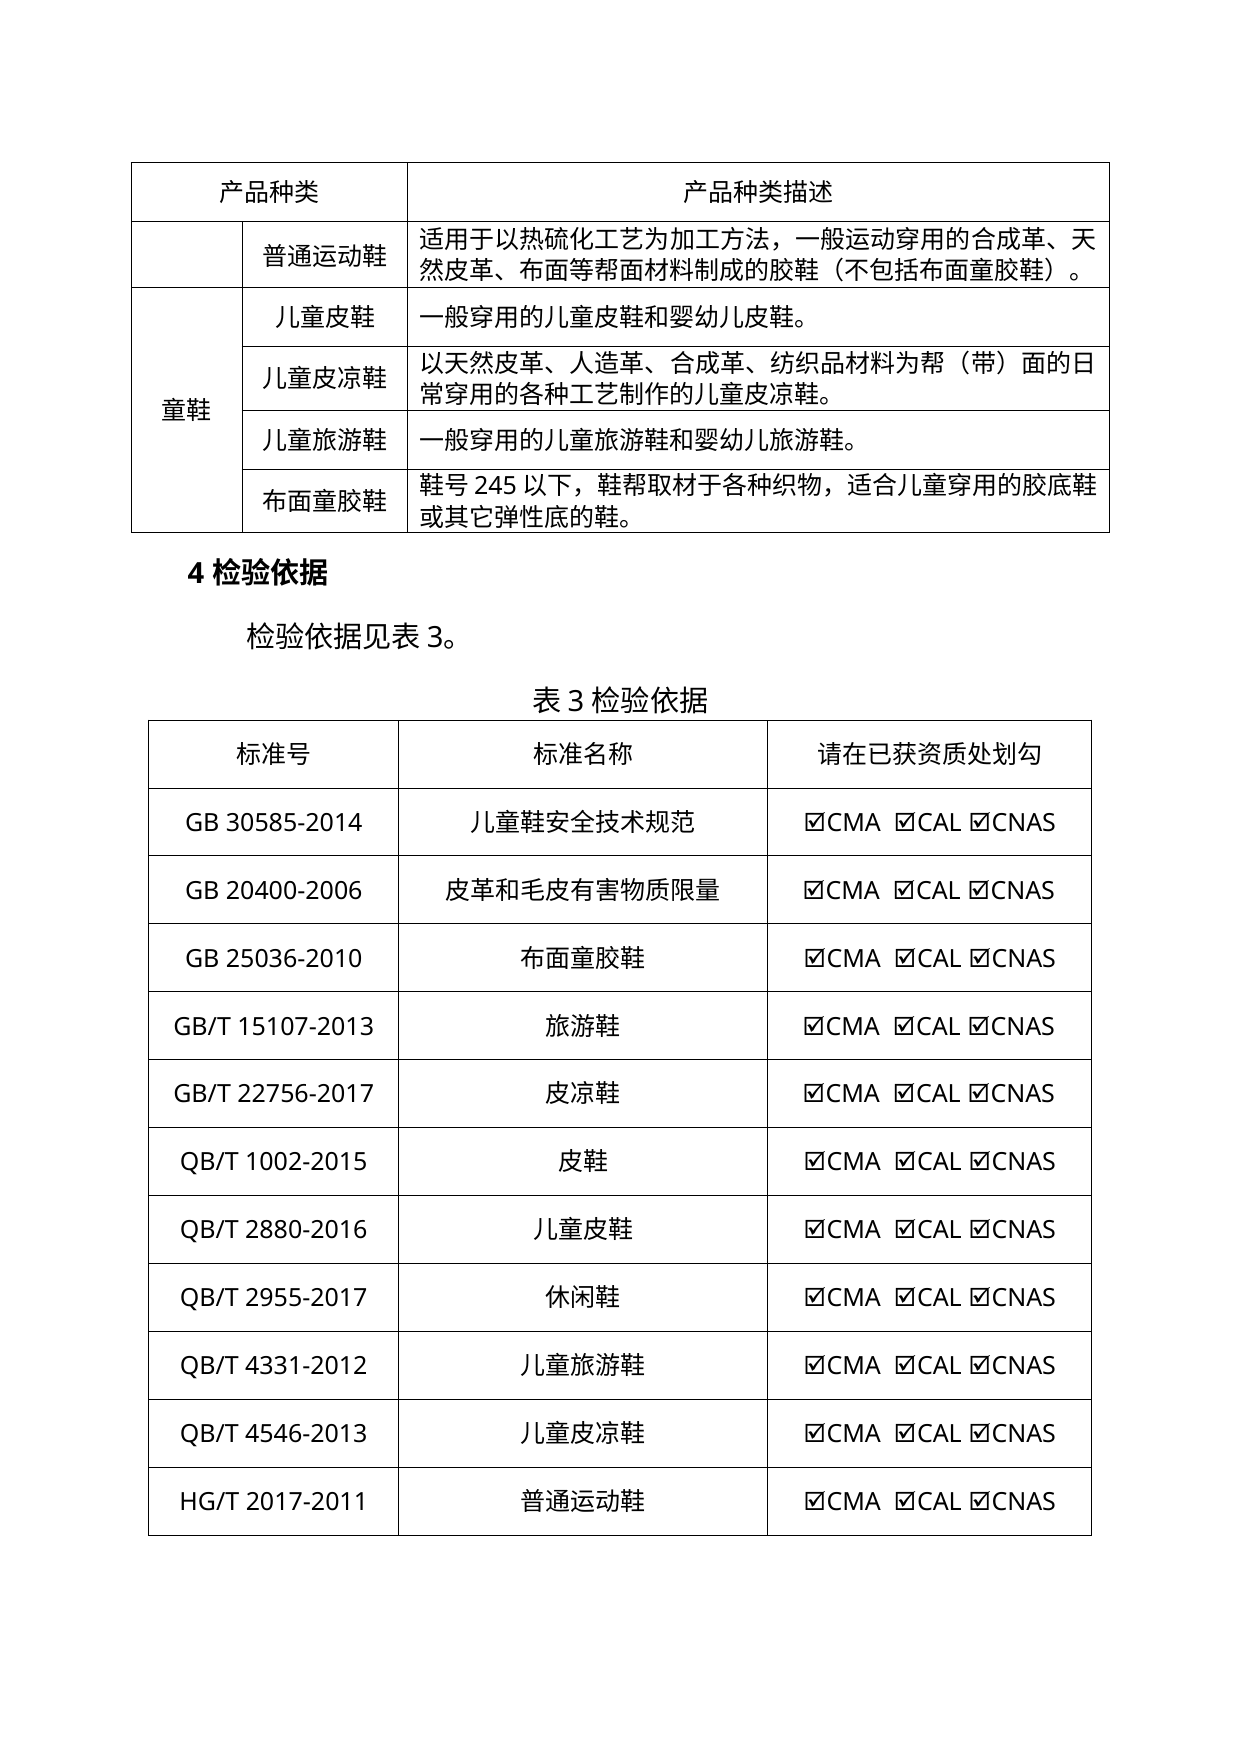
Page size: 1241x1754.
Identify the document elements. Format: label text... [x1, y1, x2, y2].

table_header 产品种类 [132, 163, 407, 221]
table_cell CMA CAL CNAS [768, 992, 1091, 1059]
table_header 请在已获资质处划勾 [768, 721, 1091, 787]
table_cell 皮革和毛皮有害物质限量 [399, 856, 767, 923]
table_cell QB/T 2880-2016 [149, 1196, 398, 1263]
table_cell CMA CAL CNAS [768, 924, 1091, 991]
table_cell GB 30585-2014 [149, 789, 398, 855]
table_cell CMA CAL CNAS [768, 1128, 1091, 1195]
table_header 标准号 [149, 721, 398, 787]
table_cell CMA CAL CNAS [768, 856, 1091, 923]
table_cell GB/T 22756-2017 [149, 1060, 398, 1127]
table_cell 鞋号245以下，鞋帮取材于各种织物，适合儿童穿用的胶底鞋或其它弹性底的鞋。 [408, 470, 1109, 532]
text 4 检验依据 [187, 550, 1053, 592]
table_cell 休闲鞋 [399, 1264, 767, 1331]
table_cell CMA CAL CNAS [768, 789, 1091, 855]
table_cell QB/T 1002-2015 [149, 1128, 398, 1195]
table_cell 皮鞋 [399, 1128, 767, 1195]
table_cell 旅游鞋 [399, 992, 767, 1059]
table_cell 儿童旅游鞋 [243, 411, 407, 469]
table_cell GB 20400-2006 [149, 856, 398, 923]
table_cell CMA CAL CNAS [768, 1400, 1091, 1467]
table_header 产品种类描述 [408, 163, 1109, 221]
text 检验依据见表3。 [187, 613, 1053, 656]
table_cell GB 25036-2010 [149, 924, 398, 991]
table_cell 儿童皮凉鞋 [399, 1400, 767, 1467]
table_cell GB/T 15107-2013 [149, 992, 398, 1059]
table_cell CMA CAL CNAS [768, 1196, 1091, 1263]
table_cell 童鞋 [132, 288, 242, 532]
text 表3 检验依据 [187, 677, 1053, 719]
table_header 标准名称 [399, 721, 767, 787]
table_cell HG/T 2017-2011 [149, 1468, 398, 1534]
table_cell 普通运动鞋 [399, 1468, 767, 1534]
table_cell CMA CAL CNAS [768, 1264, 1091, 1331]
table_cell 布面童胶鞋 [243, 470, 407, 532]
table_cell 适用于以热硫化工艺为加工方法，一般运动穿用的合成革、天然皮革、布面等帮面材料制成的胶鞋（不包括布面童胶鞋）。 [408, 222, 1109, 287]
table_cell CMA CAL CNAS [768, 1468, 1091, 1534]
table_cell 一般穿用的儿童旅游鞋和婴幼儿旅游鞋。 [408, 411, 1109, 469]
table_cell QB/T 4331-2012 [149, 1332, 398, 1399]
table_cell QB/T 4546-2013 [149, 1400, 398, 1467]
table_cell 儿童皮鞋 [243, 288, 407, 346]
table_cell 儿童旅游鞋 [399, 1332, 767, 1399]
table_cell 普通运动鞋 [243, 222, 407, 287]
table_cell 儿童皮凉鞋 [243, 347, 407, 410]
table_cell CMA CAL CNAS [768, 1060, 1091, 1127]
table_cell 以天然皮革、人造革、合成革、纺织品材料为帮（带）面的日常穿用的各种工艺制作的儿童皮凉鞋。 [408, 347, 1109, 410]
table_cell 皮凉鞋 [399, 1060, 767, 1127]
table_cell QB/T 2955-2017 [149, 1264, 398, 1331]
table_cell 布面童胶鞋 [399, 924, 767, 991]
table_cell 一般穿用的儿童皮鞋和婴幼儿皮鞋。 [408, 288, 1109, 346]
table_cell 儿童鞋安全技术规范 [399, 789, 767, 855]
table_cell 儿童皮鞋 [399, 1196, 767, 1263]
table_cell CMA CAL CNAS [768, 1332, 1091, 1399]
